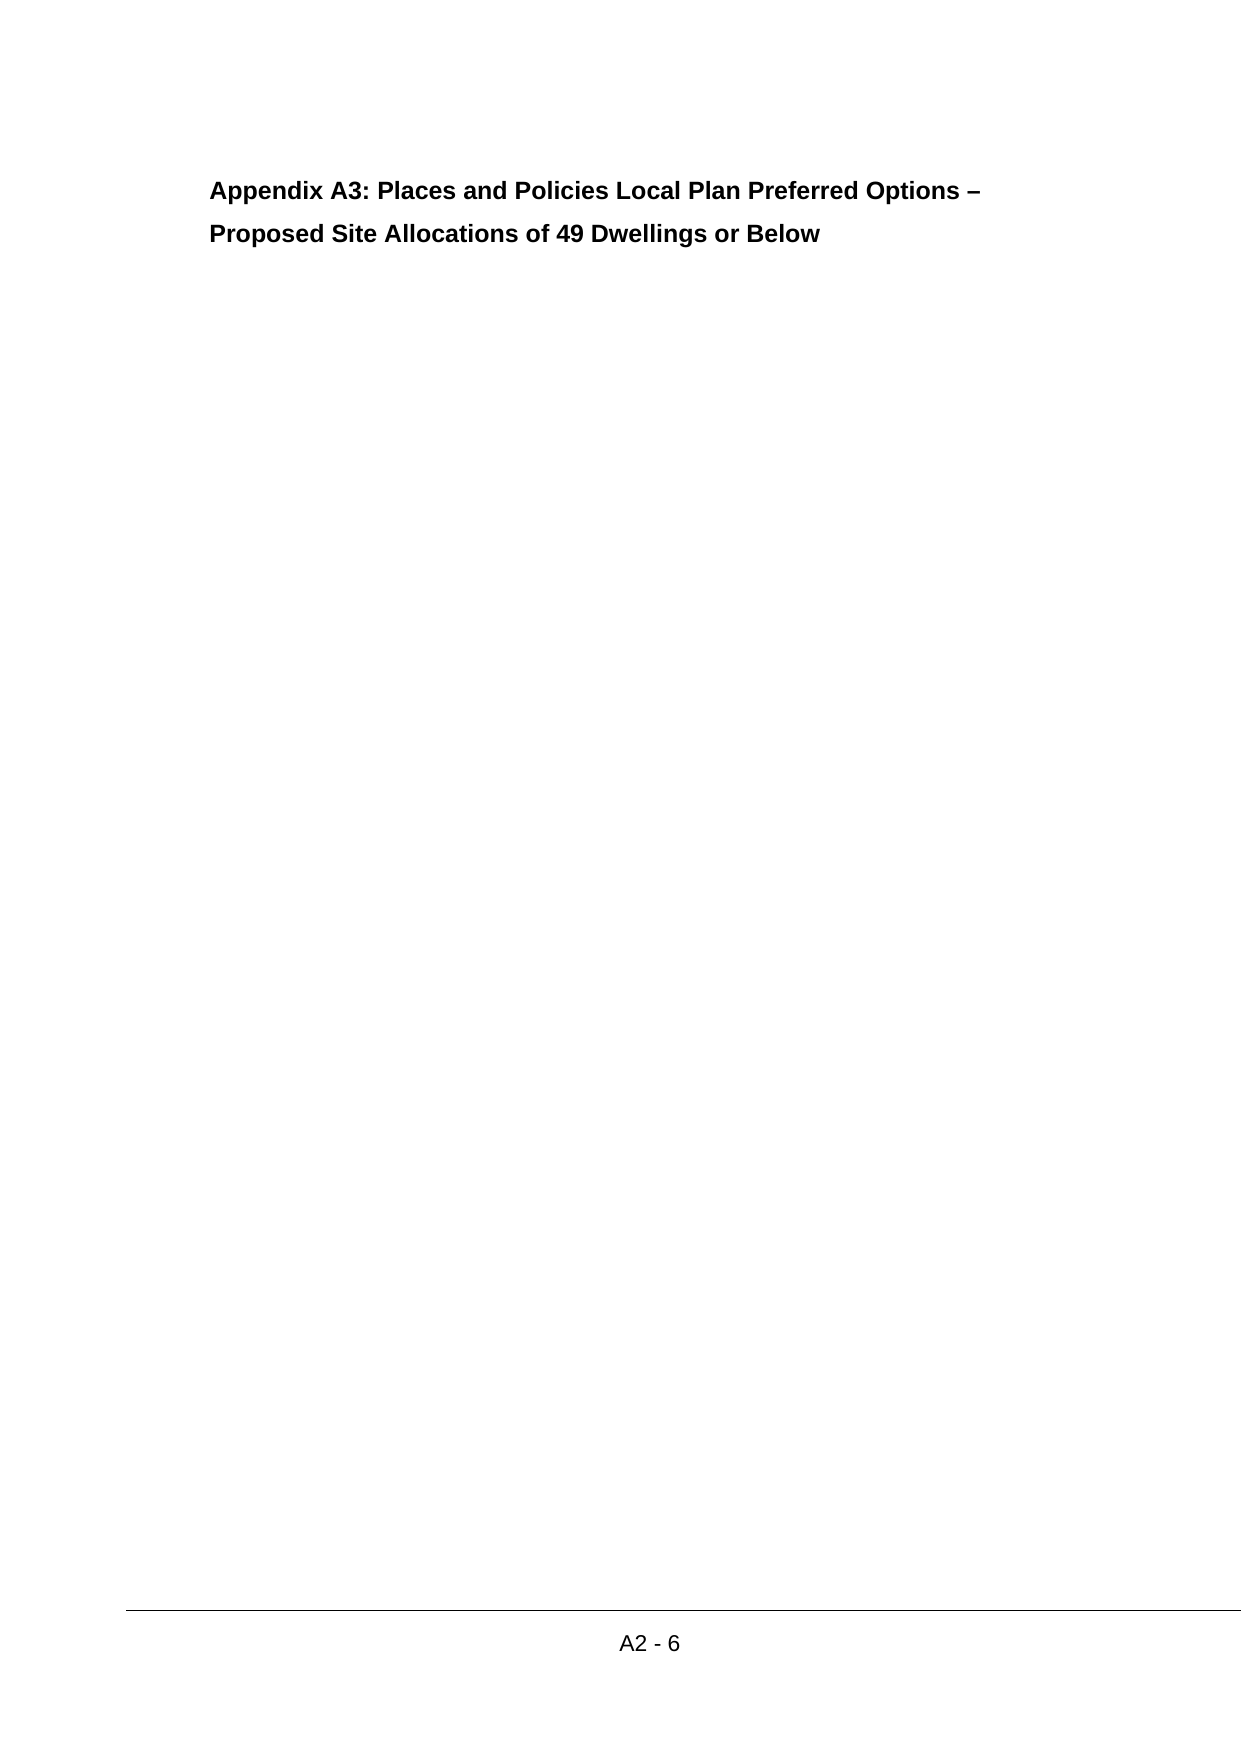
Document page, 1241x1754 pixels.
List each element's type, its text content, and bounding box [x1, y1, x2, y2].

text Appendix A3: Places and Policies Local Plan Preferred Options – Proposed Site Allocations of 49 Dwellings or Below [209, 176, 1090, 248]
